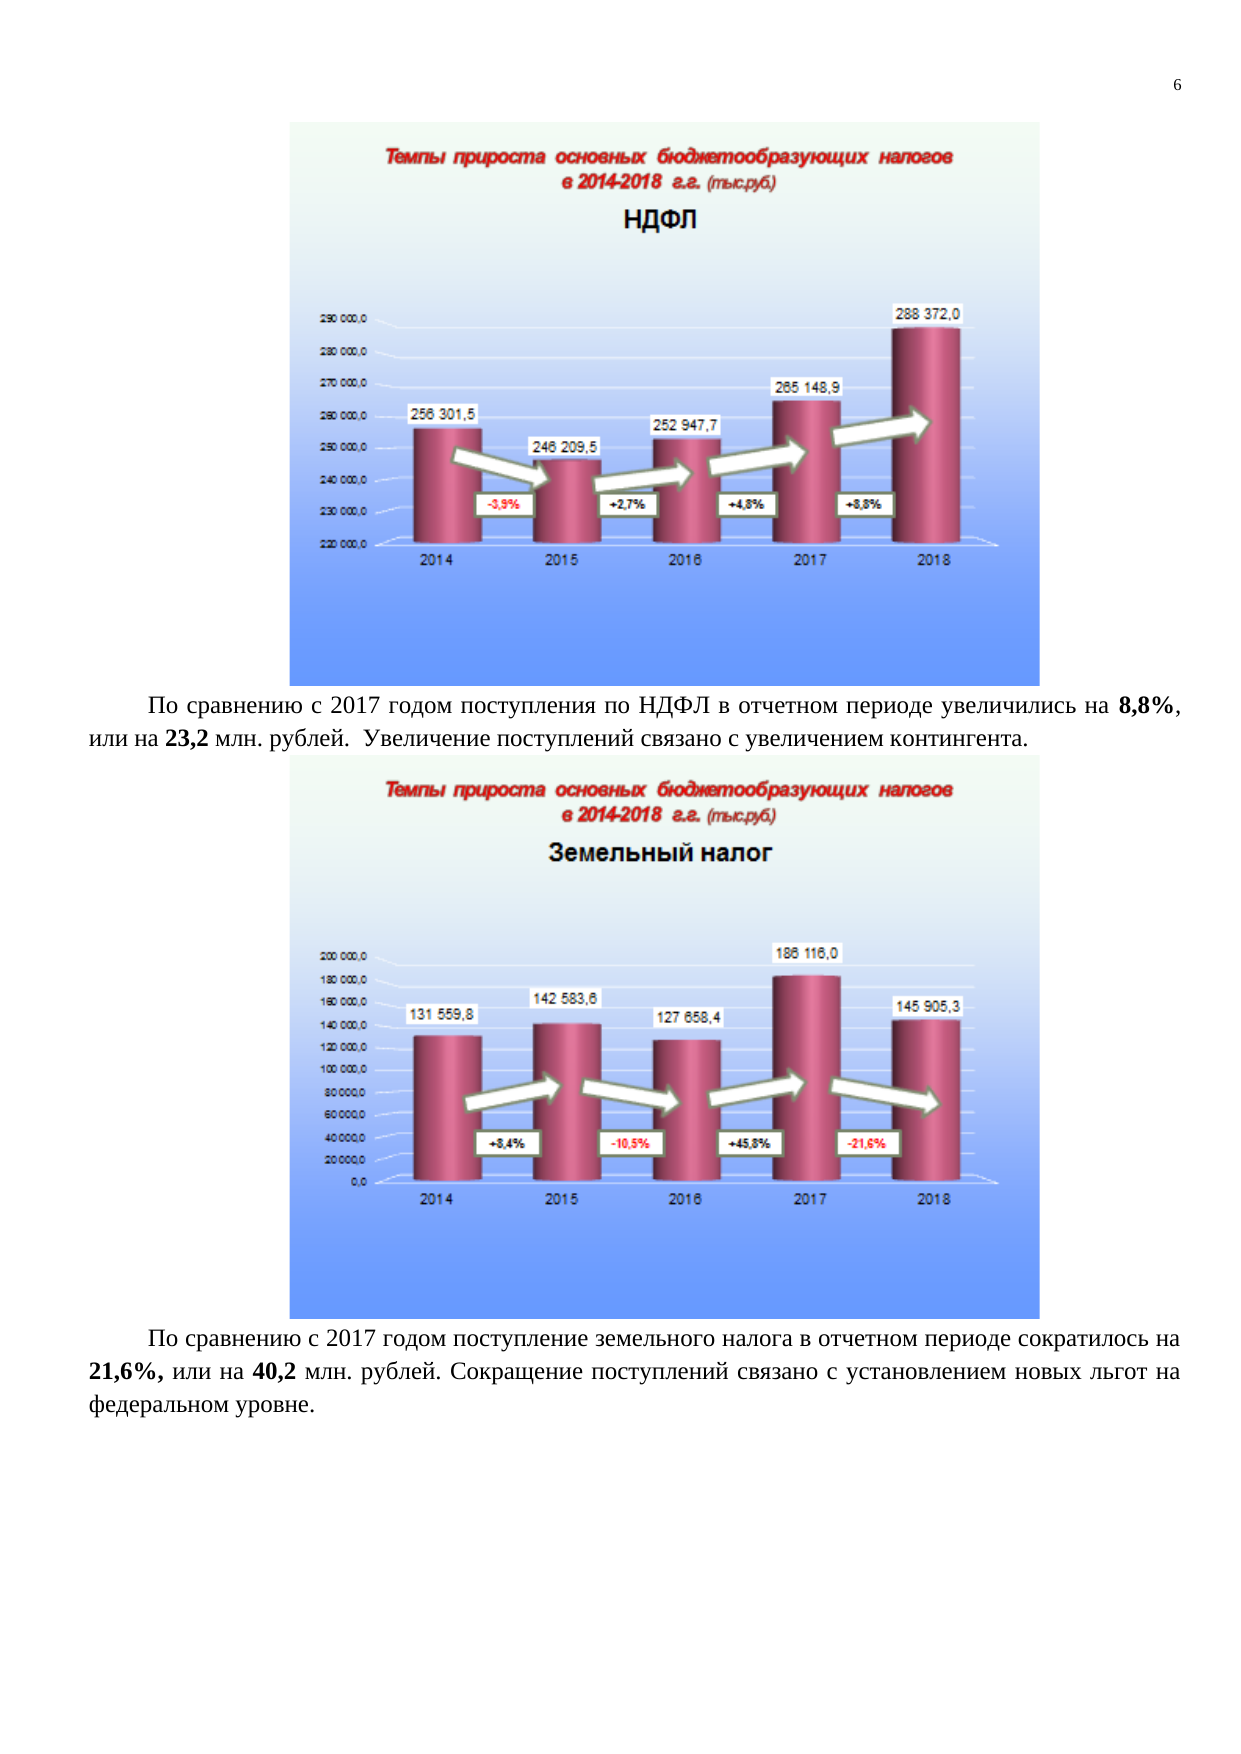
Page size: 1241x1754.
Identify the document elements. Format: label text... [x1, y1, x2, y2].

text По сравнению с 2017 годом поступление земельного налога в отчетном периоде сократилось на 21,6%, или на 40,2 млн. рублей. Сокращение поступлений связано с установлением новых льгот на федеральном уровне. [89, 1323, 1181, 1417]
text По сравнению с 2017 годом поступления по НДФЛ в отчетном периоде увеличились на 8,8%, или на 23,2 млн. рублей. Увеличение поступлений связано с увеличением контингента. [89, 690, 1181, 752]
picture [289, 122, 1040, 686]
picture [289, 755, 1040, 1319]
